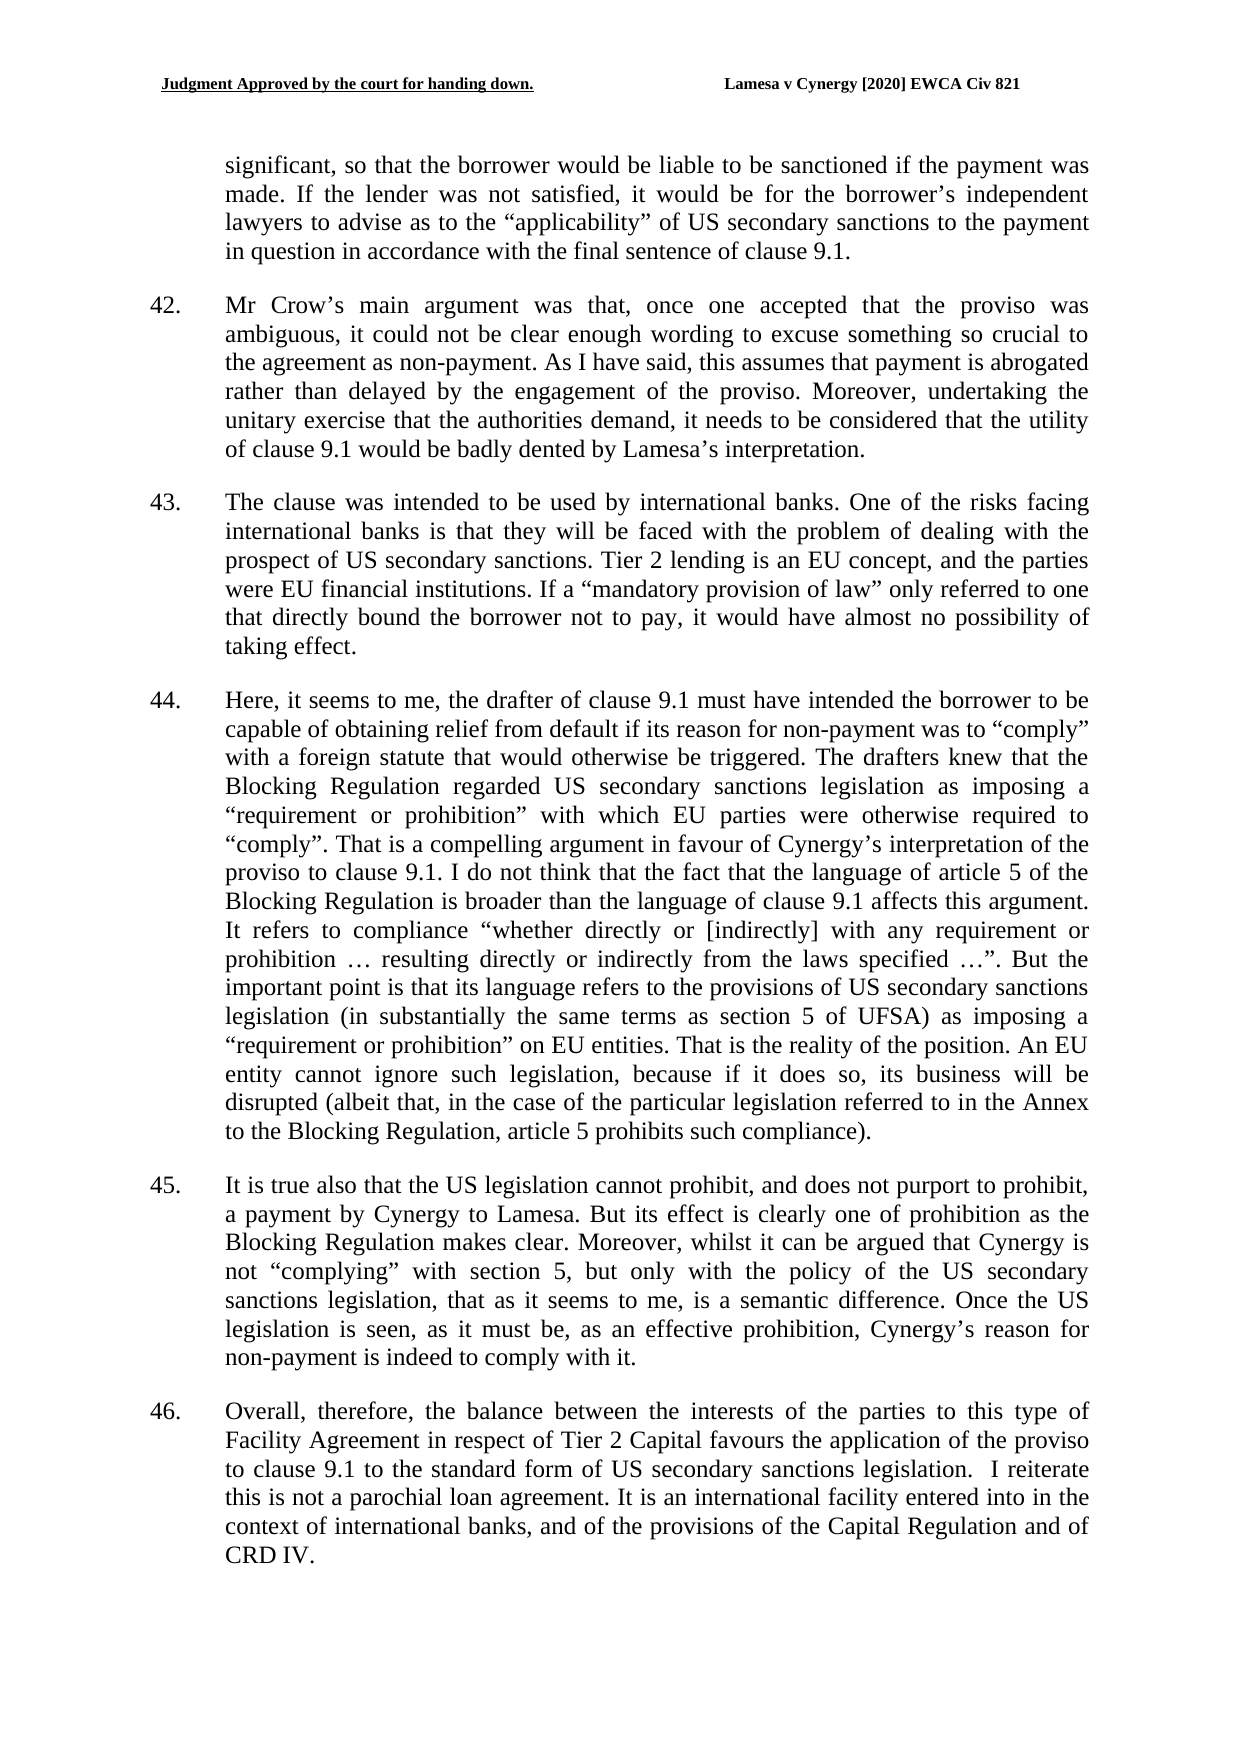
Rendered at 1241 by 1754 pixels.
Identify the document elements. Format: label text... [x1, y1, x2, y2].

text Mr Crow’s main argument was that, once one accepted that the proviso was ambiguous, it could not be clear enough wording to excuse something so crucial to the agreement as non-payment. As I have said, this assumes that payment is abrogated rather than delayed by the engagement of the proviso. Moreover, undertaking the unitary exercise that the authorities demand, it needs to be considered that the utility of clause 9.1 would be badly dented by Lamesa’s interpretation. [150, 290, 1090, 462]
text Here, it seems to me, the drafter of clause 9.1 must have intended the borrower to be capable of obtaining relief from default if its reason for non-payment was to “comply” with a foreign statute that would otherwise be triggered. The drafters knew that the Blocking Regulation regarded US secondary sanctions legislation as imposing a “requirement or prohibition” with which EU parties were otherwise required to “comply”. That is a compelling argument in favour of Cynergy’s interpretation of the proviso to clause 9.1. I do not think that the fact that the language of article 5 of the Blocking Regulation is broader than the language of clause 9.1 affects this argument. It refers to compliance “whether directly or [indirectly] with any requirement or prohibition … resulting directly or indirectly from the laws specified …”. But the important point is that its language refers to the provisions of US secondary sanctions legislation (in substantially the same terms as section 5 of UFSA) as imposing a “requirement or prohibition” on EU entities. That is the reality of the position. An EU entity cannot ignore such legislation, because if it does so, its business will be disrupted (albeit that, in the case of the particular legislation referred to in the Annex to the Blocking Regulation, article 5 prohibits such compliance). [150, 685, 1090, 1145]
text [150, 150, 1090, 265]
text The clause was intended to be used by international banks. One of the risks facing international banks is that they will be faced with the problem of dealing with the prospect of US secondary sanctions. Tier 2 lending is an EU concept, and the parties were EU financial institutions. If a “mandatory provision of law” only referred to one that directly bound the borrower not to pay, it would have almost no possibility of taking effect. [150, 487, 1090, 660]
text It is true also that the US legislation cannot prohibit, and does not purport to prohibit, a payment by Cynergy to Lamesa. But its effect is clearly one of prohibition as the Blocking Regulation makes clear. Moreover, whilst it can be argued that Cynergy is not “complying” with section 5, but only with the policy of the US secondary sanctions legislation, that as it seems to me, is a semantic difference. Once the US legislation is seen, as it must be, as an effective prohibition, Cynergy’s reason for non-payment is indeed to comply with it. [150, 1170, 1090, 1371]
text Overall, therefore, the balance between the interests of the parties to this type of Facility Agreement in respect of Tier 2 Capital favours the application of the proviso to clause 9.1 to the standard form of US secondary sanctions legislation. I reiterate this is not a parochial loan agreement. It is an international facility entered into in the context of international banks, and of the provisions of the Capital Regulation and of CRD IV. [150, 1396, 1090, 1569]
